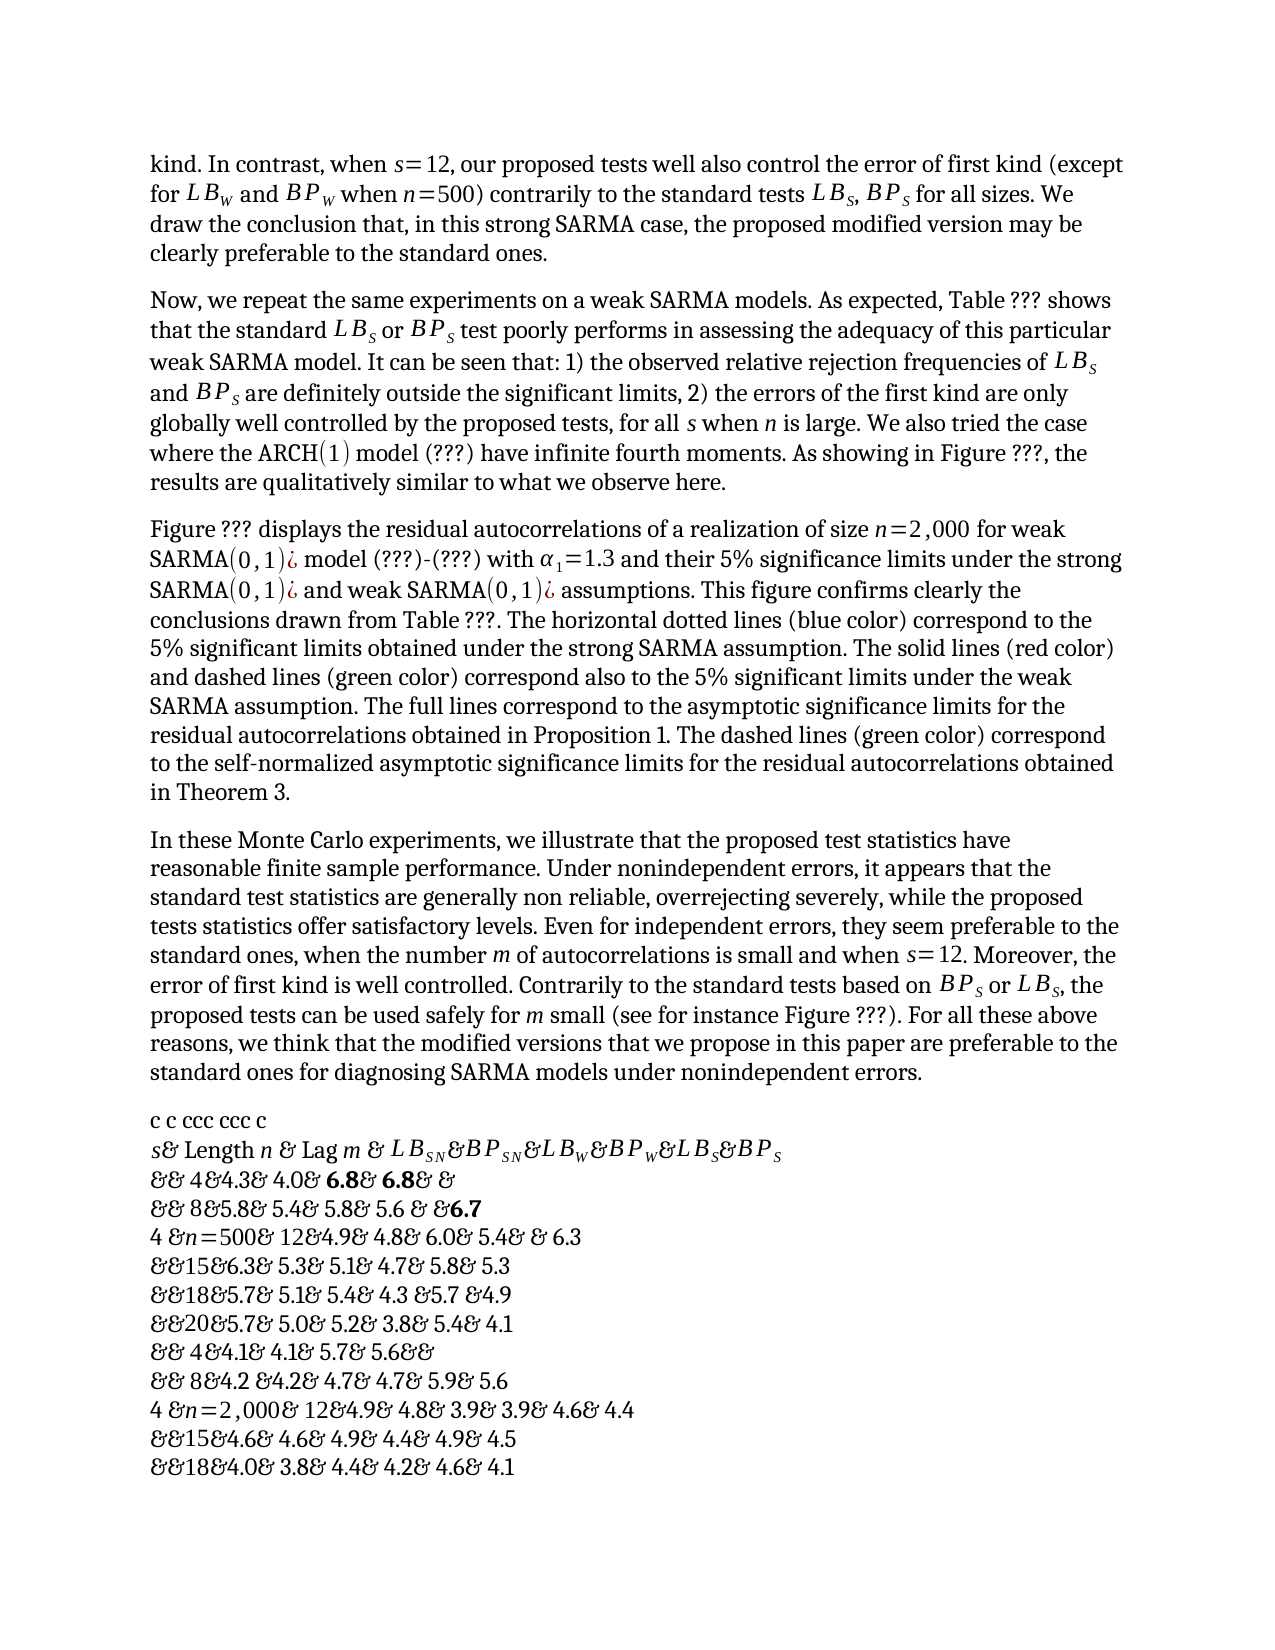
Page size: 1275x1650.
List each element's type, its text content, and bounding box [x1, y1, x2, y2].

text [150, 1106, 1125, 1482]
text Figure ??? displays the residual autocorrelations of a realization of size for weak SARMA model (???)-(???) with and their 5% significance limits under the strong SARMA and weak SARMA assumptions. This figure confirms clearly the conclusions drawn from Table ???. The horizontal dotted lines (blue color) correspond to the 5% significant limits obtained under the strong SARMA assumption. The solid lines (red color) and dashed lines (green color) correspond also to the 5% significant limits under the weak SARMA assumption. The full lines correspond to the asymptotic significance limits for the residual autocorrelations obtained in Proposition 1. The dashed lines (green color) correspond to the self-normalized asymptotic significance limits for the residual autocorrelations obtained in Theorem 3. [150, 515, 1125, 807]
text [150, 150, 1125, 268]
text Now, we repeat the same experiments on a weak SARMA models. As expected, Table ??? shows that the standard or test poorly performs in assessing the adequacy of this particular weak SARMA model. It can be seen that: 1) the observed relative rejection frequencies of and are definitely outside the significant limits, 2) the errors of the first kind are only globally well controlled by the proposed tests, for all when is large. We also tried the case where the ARCH model (???) have infinite fourth moments. As showing in Figure ???, the results are qualitatively similar to what we observe here. [150, 286, 1125, 497]
text In these Monte Carlo experiments, we illustrate that the proposed test statistics have reasonable finite sample performance. Under nonindependent errors, it appears that the standard test statistics are generally non reliable, overrejecting severely, while the proposed tests statistics offer satisfactory levels. Even for independent errors, they seem preferable to the standard ones, when the number of autocorrelations is small and when . Moreover, the error of first kind is well controlled. Contrarily to the standard tests based on or , the proposed tests can be used safely for small (see for instance Figure ???). For all these above reasons, we think that the modified versions that we propose in this paper are preferable to the standard ones for diagnosing SARMA models under nonindependent errors. [150, 826, 1125, 1087]
